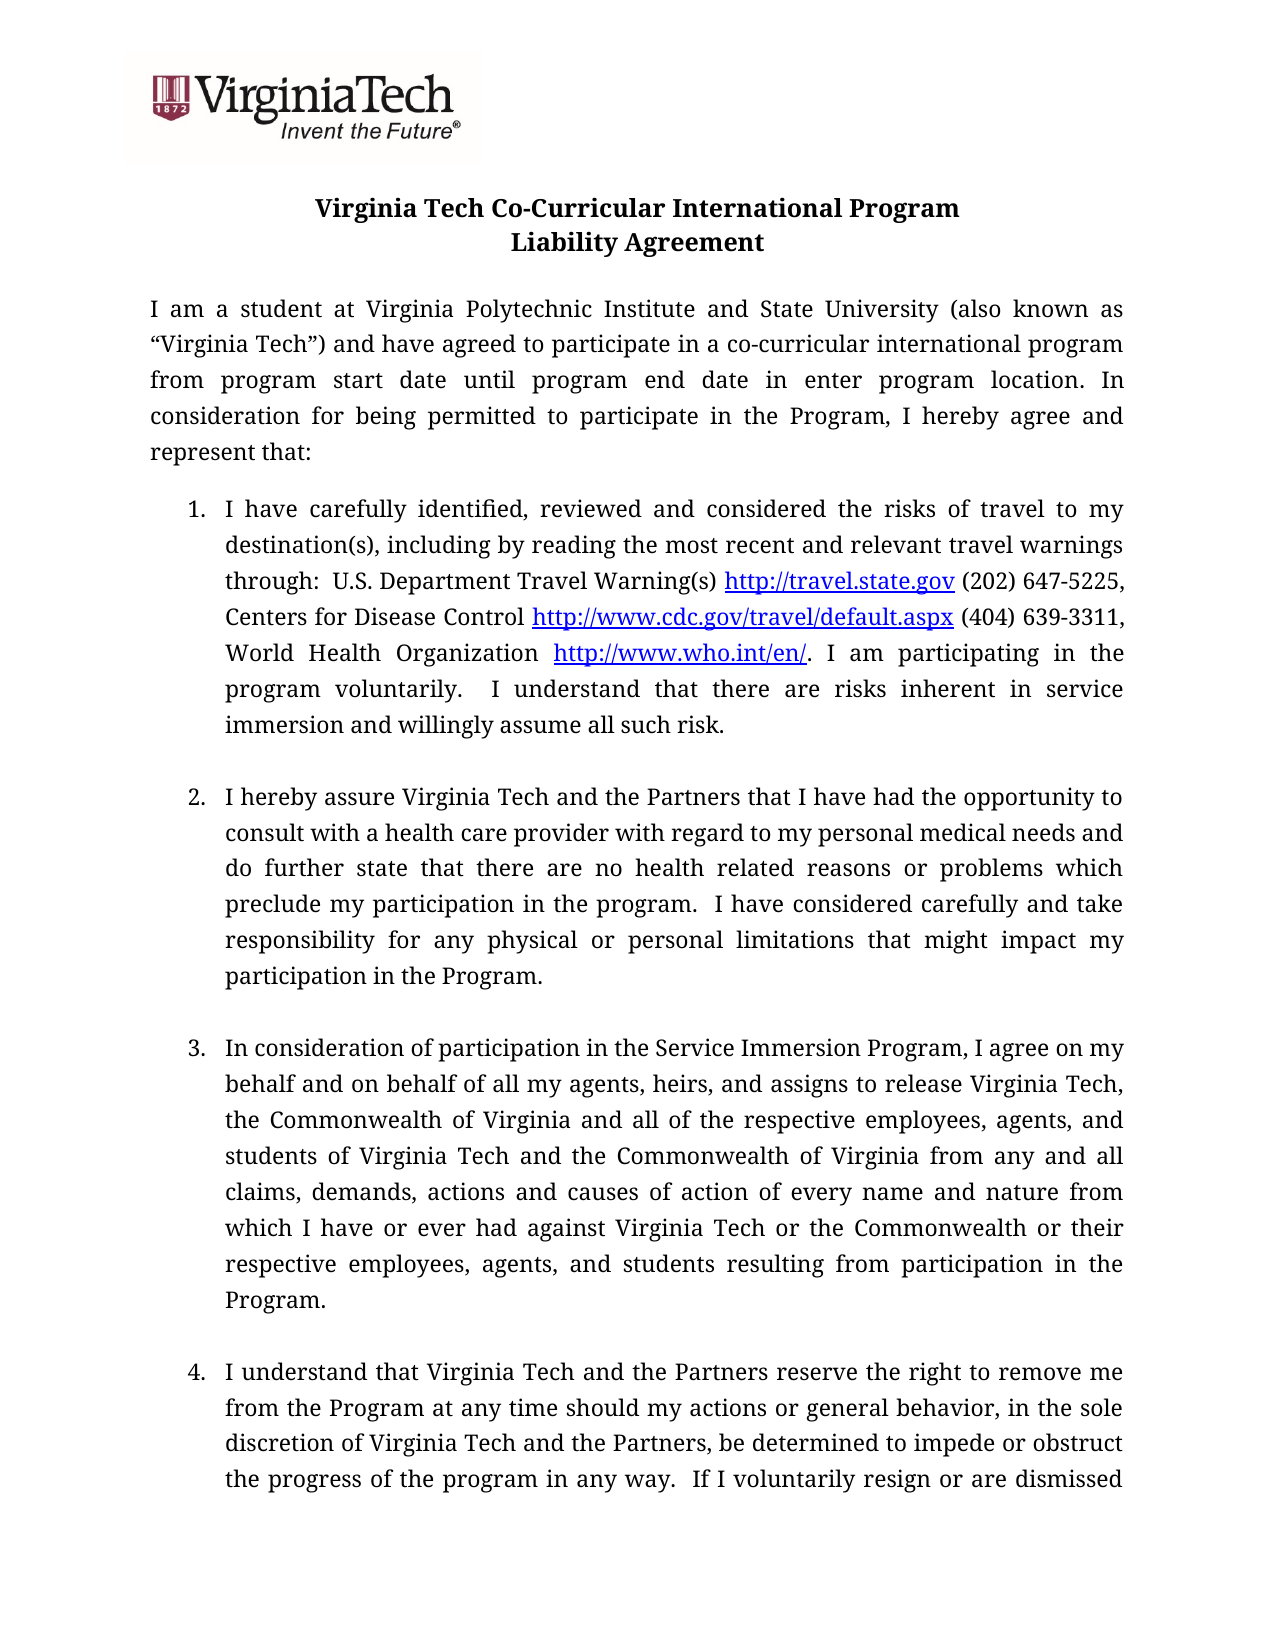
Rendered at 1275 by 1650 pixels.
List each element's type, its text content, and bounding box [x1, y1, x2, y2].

picture [123, 50, 483, 164]
list In consideration of participation in the Service Immersion Program, I agree on my behalf and on behalf of all my agents, heirs, and assigns to release Virginia Tech, the Commonwealth of Virginia and all of the respective employees, agents, and students of Virginia Tech and the Commonwealth of Virginia from any and all claims, demands, actions and causes of action of every name and nature from which I have or ever had against Virginia Tech or the Commonwealth or their respective employees, agents, and students resulting from participation in the Program. [187, 1032, 1125, 1315]
list I hereby assure Virginia Tech and the Partners that I have had the opportunity to consult with a health care provider with regard to my personal medical needs and do further state that there are no health related reasons or problems which preclude my participation in the program. I have considered carefully and take responsibility for any physical or personal limitations that might impact my participation in the Program. [187, 781, 1125, 991]
text Liability Agreement [150, 224, 1125, 258]
list I have carefully identified, reviewed and considered the risks of travel to my destination(s), including by reading the most recent and relevant travel warnings through: U.S. Department Travel Warning(s) http://travel.state.gov (202) 647-5225, Centers for Disease Control http://www.cdc.gov/travel/default.aspx (404) 639-3311, World Health Organization http://www.who.int/en/. I am participating in the program voluntarily. I understand that there are risks inherent in service immersion and willingly assume all such risk. [187, 493, 1125, 740]
text Virginia Tech Co-Curricular International Program [150, 190, 1125, 224]
text I am a student at Virginia Polytechnic Institute and State University (also known as “Virginia Tech”) and have agreed to participate in a co-curricular international program from until in . In consideration for being permitted to participate in the Program, I hereby agree and represent that: [150, 292, 1125, 467]
